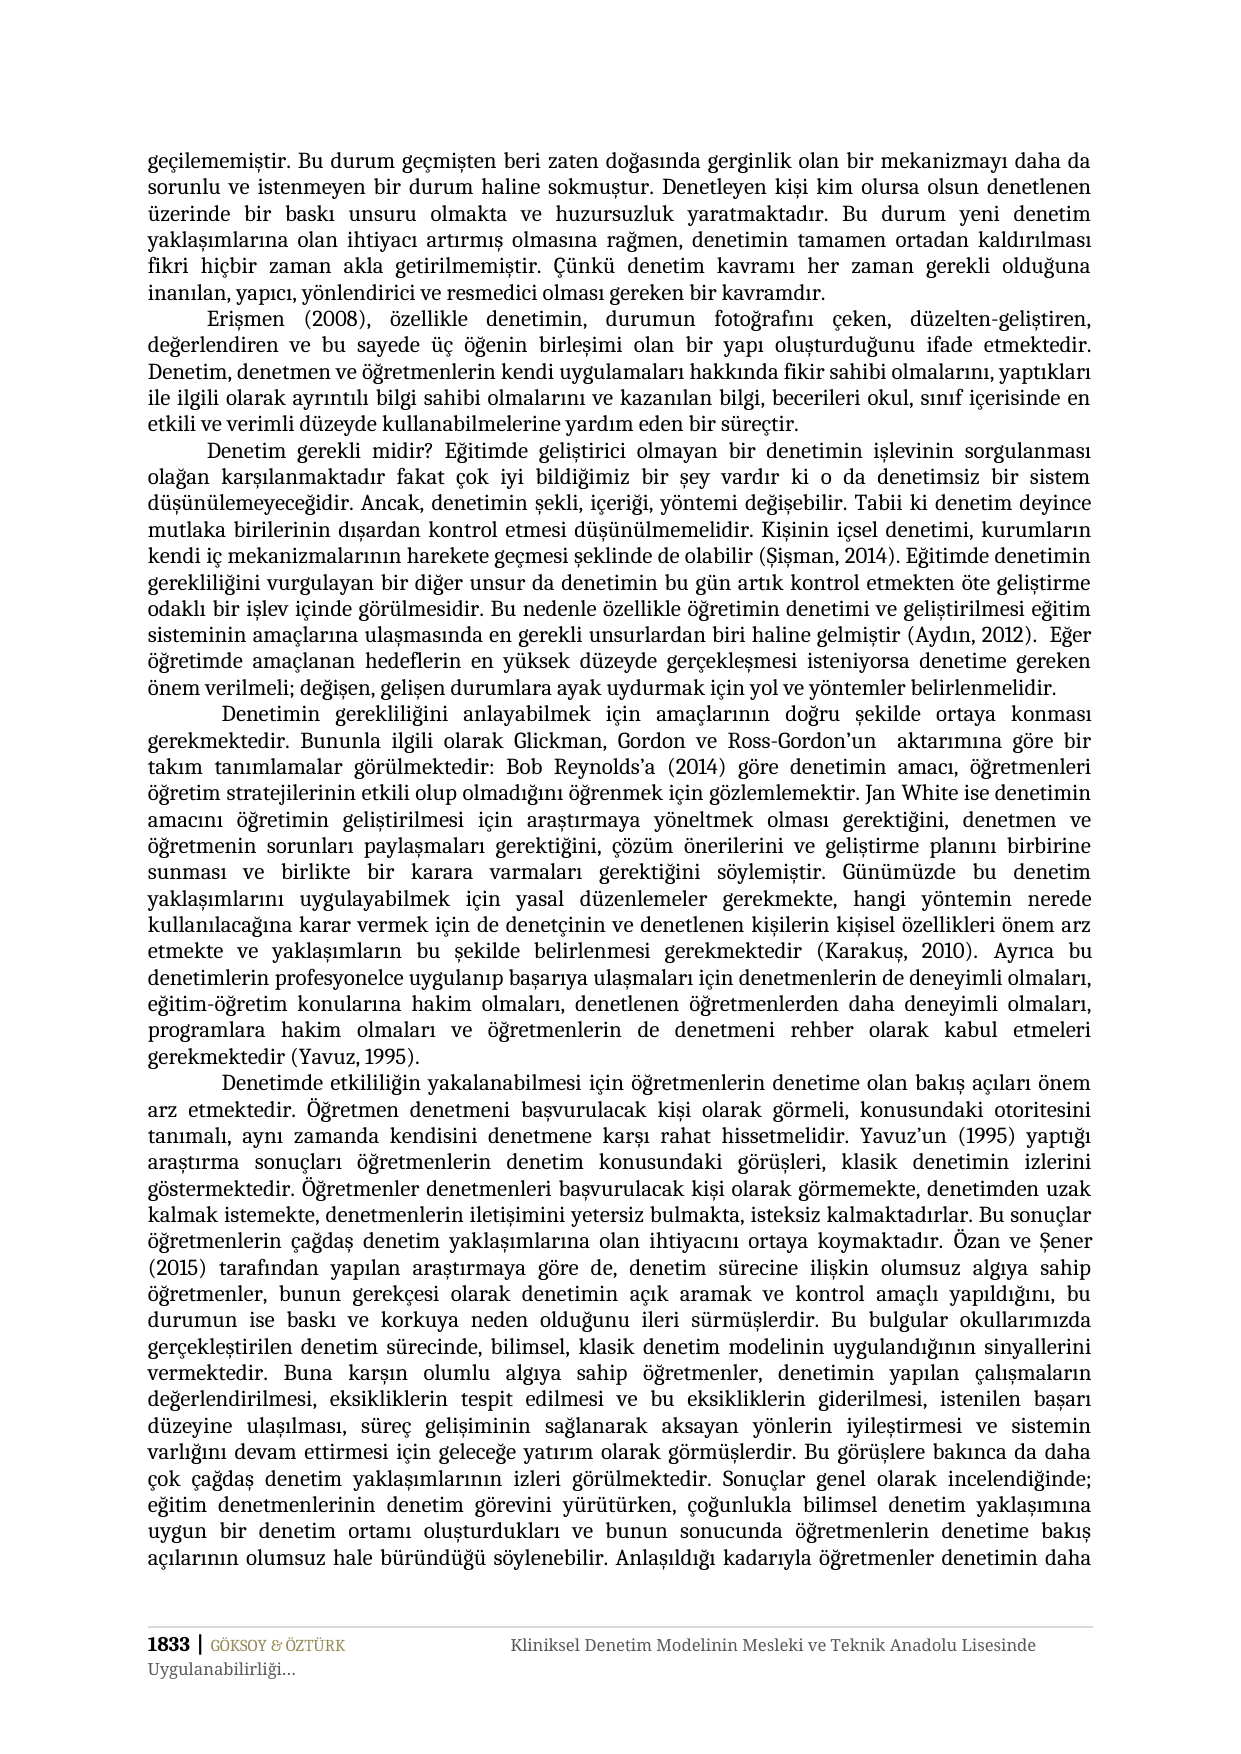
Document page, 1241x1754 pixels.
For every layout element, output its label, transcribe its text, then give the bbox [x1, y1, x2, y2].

text Denetimin gerekliliğini anlayabilmek için amaçlarının doğru şekilde ortaya konması gerekmektedir. Bununla ilgili olarak Glickman, Gordon ve Ross-Gordon’un aktarımına göre bir takım tanımlamalar görülmektedir: Bob Reynolds’a (2014) göre denetimin amacı, öğretmenleri öğretim stratejilerinin etkili olup olmadığını öğrenmek için gözlemlemektir. Jan White ise denetimin amacını öğretimin geliştirilmesi için araştırmaya yöneltmek olması gerektiğini, denetmen ve öğretmenin sorunları paylaşmaları gerektiğini, çözüm önerilerini ve geliştirme planını birbirine sunması ve birlikte bir karara varmaları gerektiğini söylemiştir. Günümüzde bu denetim yaklaşımlarını uygulayabilmek için yasal düzenlemeler gerekmekte, hangi yöntemin nerede kullanılacağına karar vermek için de denetçinin ve denetlenen kişilerin kişisel özellikleri önem arz etmekte ve yaklaşımların bu şekilde belirlenmesi gerekmektedir (Karakuş, 2010). Ayrıca bu denetimlerin profesyonelce uygulanıp başarıya ulaşmaları için denetmenlerin de deneyimli olmaları, eğitim-öğretim konularına hakim olmaları, denetlenen öğretmenlerden daha deneyimli olmaları, programlara hakim olmaları ve öğretmenlerin de denetmeni rehber olarak kabul etmeleri gerekmektedir (Yavuz, 1995). [148, 701, 1093, 1070]
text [148, 1070, 1093, 1571]
text Erişmen (2008), özellikle denetimin, durumun fotoğrafını çeken, düzelten-geliştiren, değerlendiren ve bu sayede üç öğenin birleşimi olan bir yapı oluşturduğunu ifade etmektedir. Denetim, denetmen ve öğretmenlerin kendi uygulamaları hakkında fikir sahibi olmalarını, yaptıkları ile ilgili olarak ayrıntılı bilgi sahibi olmalarını ve kazanılan bilgi, becerileri okul, sınıf içerisinde en etkili ve verimli düzeyde kullanabilmelerine yardım eden bir süreçtir. [148, 306, 1093, 437]
text Denetim gerekli midir? Eğitimde geliştirici olmayan bir denetimin işlevinin sorgulanması olağan karşılanmaktadır fakat çok iyi bildiğimiz bir şey vardır ki o da denetimsiz bir sistem düşünülemeyeceğidir. Ancak, denetimin şekli, içeriği, yöntemi değişebilir. Tabii ki denetim deyince mutlaka birilerinin dışardan kontrol etmesi düşünülmemelidir. Kişinin içsel denetimi, kurumların kendi iç mekanizmalarının harekete geçmesi şeklinde de olabilir (Şişman, 2014). Eğitimde denetimin gerekliliğini vurgulayan bir diğer unsur da denetimin bu gün artık kontrol etmekten öte geliştirme odaklı bir işlev içinde görülmesidir. Bu nedenle özellikle öğretimin denetimi ve geliştirilmesi eğitim sisteminin amaçlarına ulaşmasında en gerekli unsurlardan biri haline gelmiştir (Aydın, 2012). Eğer öğretimde amaçlanan hedeflerin en yüksek düzeyde gerçekleşmesi isteniyorsa denetime gereken önem verilmeli; değişen, gelişen durumlara ayak uydurmak için yol ve yöntemler belirlenmelidir. [148, 437, 1093, 701]
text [148, 148, 1093, 306]
